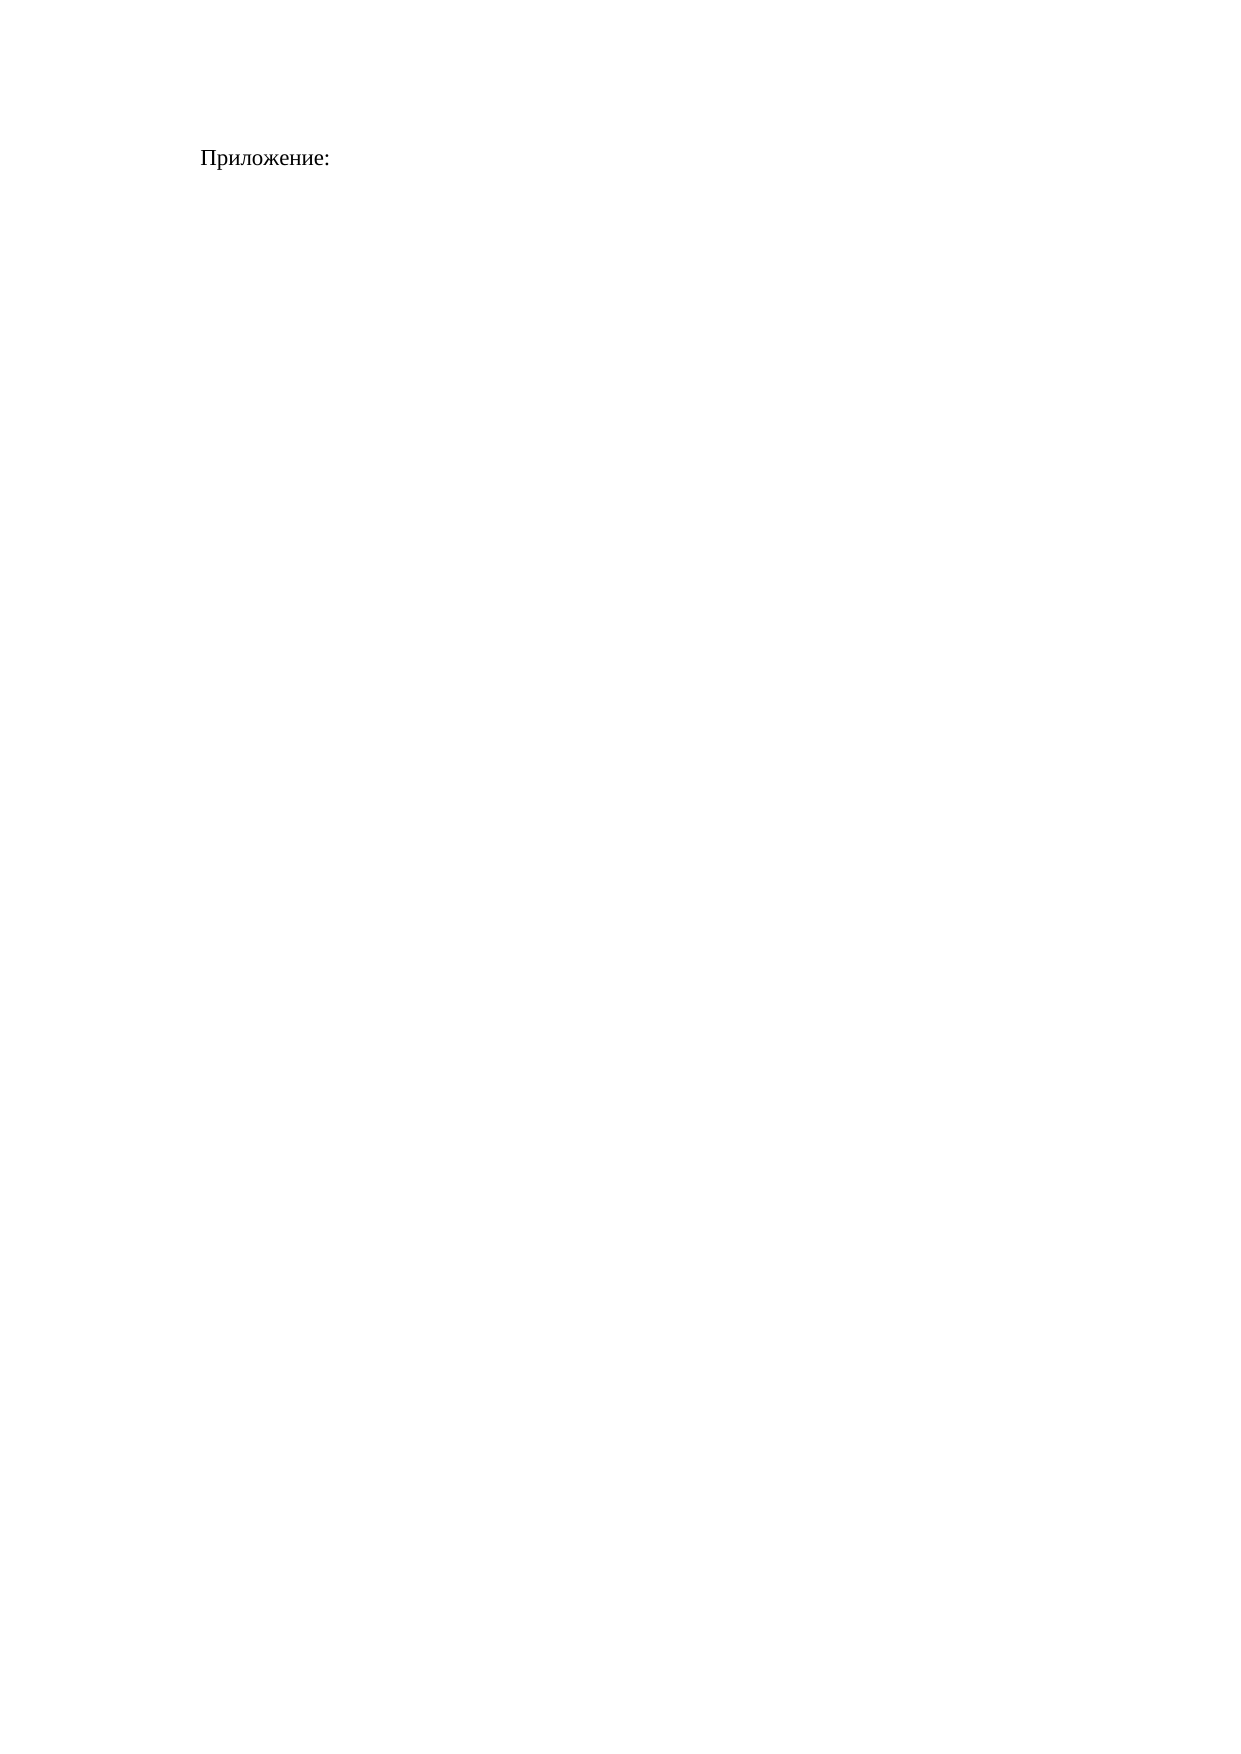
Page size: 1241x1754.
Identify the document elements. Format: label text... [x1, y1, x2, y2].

text Приложение: [177, 144, 1152, 171]
